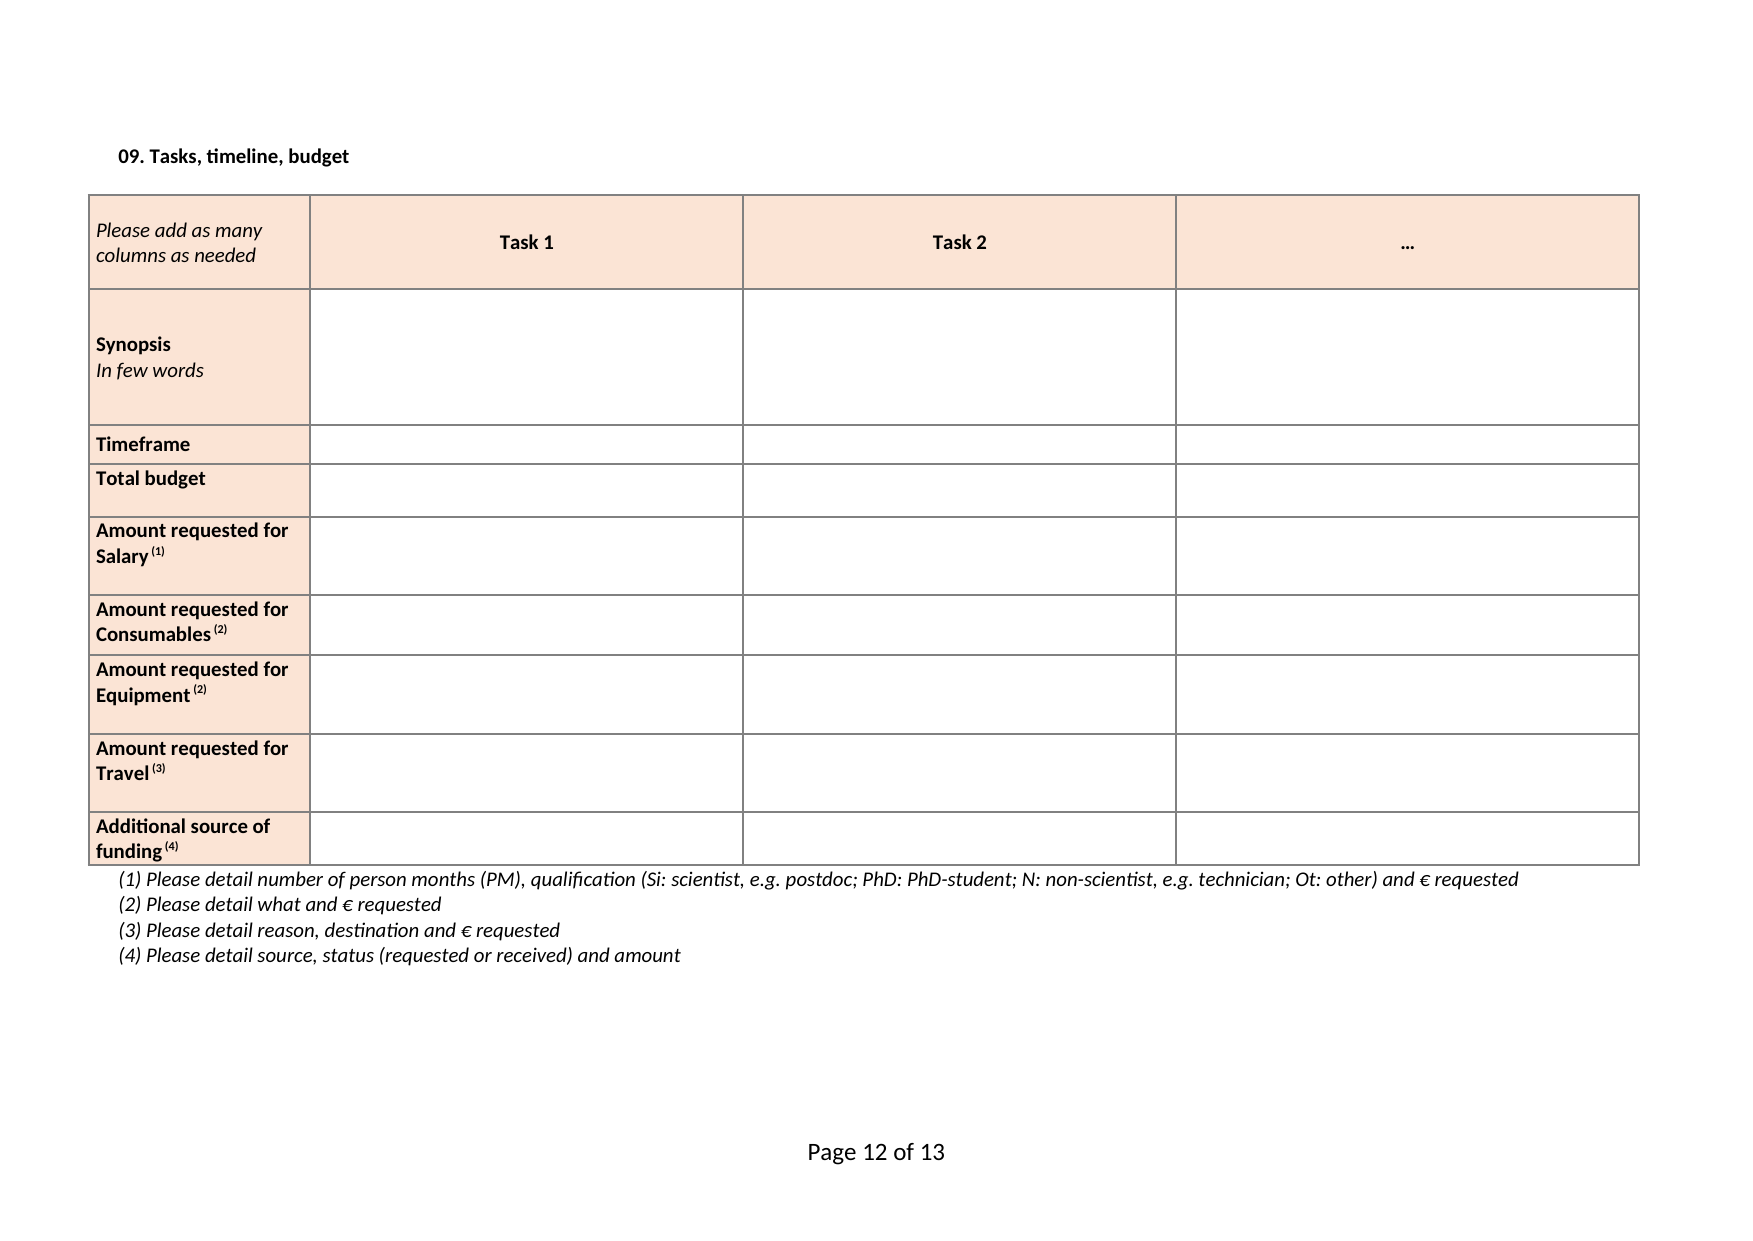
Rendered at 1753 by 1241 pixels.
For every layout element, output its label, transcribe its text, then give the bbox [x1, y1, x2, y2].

text (4) Please detail source, status (requested or received) and amount [118, 942, 1609, 968]
table_cell Additional source of funding (4) [90, 813, 309, 864]
table_cell [744, 656, 1175, 733]
table_cell [1177, 596, 1638, 654]
table_cell [311, 426, 742, 463]
table_header … [1177, 196, 1638, 288]
table_cell Synopsis In few words [90, 290, 309, 424]
text (3) Please detail reason, destination and € requested [118, 917, 1609, 942]
table_cell [744, 465, 1175, 516]
table_cell [1177, 656, 1638, 733]
table_cell [744, 426, 1175, 463]
table_cell Timeframe [90, 426, 309, 463]
table_cell [311, 813, 742, 864]
table_cell [311, 735, 742, 811]
table_cell Amount requested for Equipment (2) [90, 656, 309, 733]
text (2) Please detail what and € requested [118, 891, 1609, 917]
text 09. Tasks, timeline, budget [118, 143, 1634, 169]
table_cell [1177, 813, 1638, 864]
table_cell [744, 518, 1175, 594]
table_cell [311, 290, 742, 424]
table_cell [311, 596, 742, 654]
table_cell [1177, 518, 1638, 594]
table_cell [1177, 426, 1638, 463]
table_cell [1177, 735, 1638, 811]
table_cell [744, 813, 1175, 864]
table_cell Amount requested for Travel (3) [90, 735, 309, 811]
table_cell [311, 465, 742, 516]
table_header Task 1 [311, 196, 742, 288]
table_header Please add as many columns as needed [90, 196, 309, 288]
table_cell [744, 596, 1175, 654]
table_cell [311, 518, 742, 594]
table_header Task 2 [744, 196, 1175, 288]
table_cell Total budget [90, 465, 309, 516]
text (1) Please detail number of person months (PM), qualification (Si: scientist, e.g. postdoc; PhD: PhD-student; N: non-scientist, e.g. technician; Ot: other) and € requested [118, 866, 1609, 891]
table_cell [1177, 290, 1638, 424]
table_cell [1177, 465, 1638, 516]
table_cell Amount requested for Consumables (2) [90, 596, 309, 654]
table_cell [744, 290, 1175, 424]
table_cell [311, 656, 742, 733]
table_cell Amount requested for Salary (1) [90, 518, 309, 594]
table_cell [744, 735, 1175, 811]
